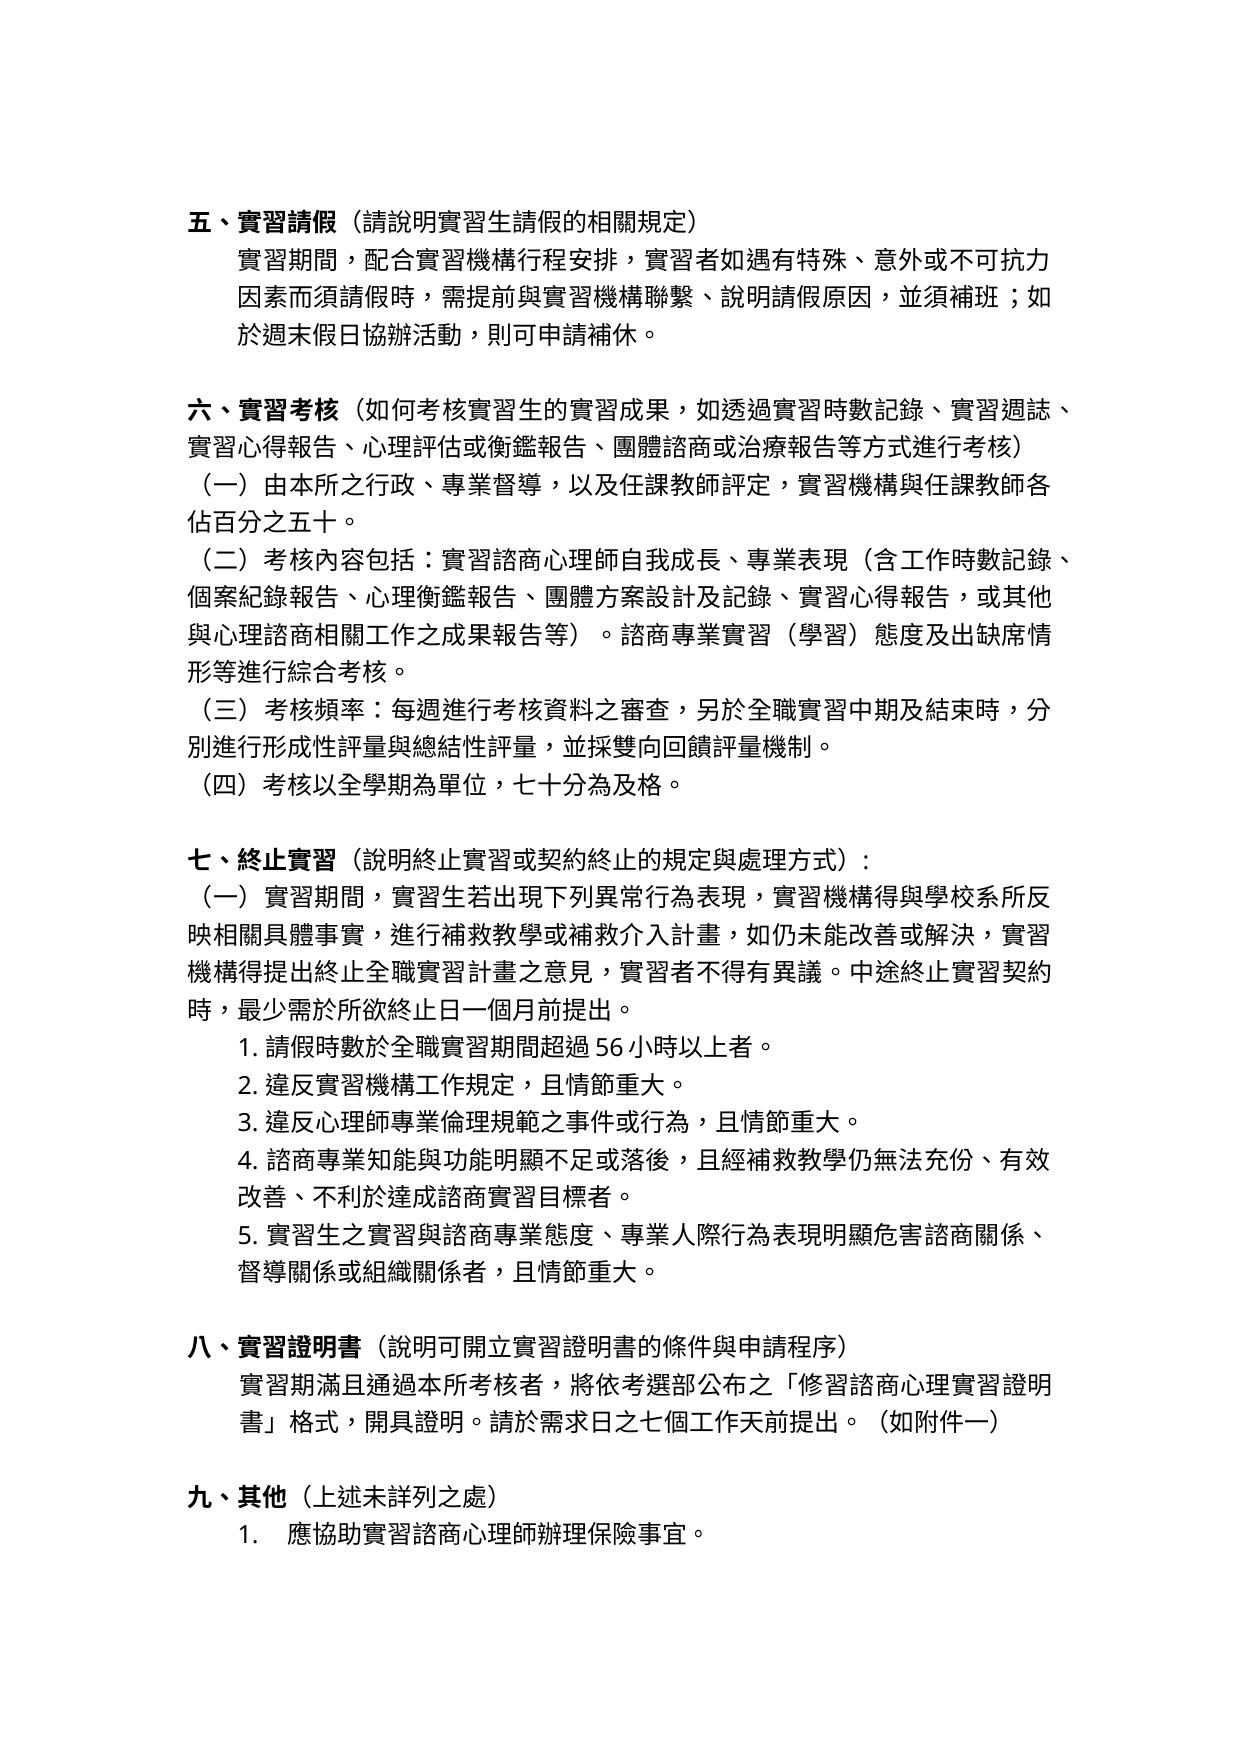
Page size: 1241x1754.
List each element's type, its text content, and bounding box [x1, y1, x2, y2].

list 應協助實習諮商心理師辦理保險事宜。 [237, 1514, 1053, 1551]
text （三）考核頻率：每週進行考核資料之審查，另於全職實習中期及結束時，分別進行形成性評量與總結性評量，並採雙向回饋評量機制。 [187, 689, 1053, 764]
list 2. 違反實習機構工作規定，且情節重大。 [237, 1064, 1053, 1102]
text 六、實習考核（如何考核實習生的實習成果，如透過實習時數記錄、實習週誌、實習心得報告、心理評估或衡鑑報告、團體諮商或治療報告等方式進行考核） [187, 389, 1053, 464]
text 七、終止實習（說明終止實習或契約終止的規定與處理方式）: [187, 839, 1053, 877]
text （一）由本所之行政、專業督導，以及任課教師評定，實習機構與任課教師各佔百分之五十。 [187, 464, 1053, 539]
text （四）考核以全學期為單位，七十分為及格。 [187, 764, 1053, 802]
text 八、實習證明書（說明可開立實習證明書的條件與申請程序） [187, 1327, 1053, 1364]
list 3. 違反心理師專業倫理規範之事件或行為，且情節重大。 [237, 1102, 1053, 1139]
text 九、其他（上述未詳列之處） [187, 1477, 1053, 1514]
list 4. 諮商專業知能與功能明顯不足或落後，且經補救教學仍無法充份、有效改善、不利於達成諮商實習目標者。 [237, 1139, 1053, 1214]
list 實習期滿且通過本所考核者，將依考選部公布之「修習諮商心理實習證明書」格式，開具證明。請於需求日之七個工作天前提出。（如附件一） [239, 1364, 1053, 1439]
list 實習期間，配合實習機構行程安排，實習者如遇有特殊、意外或不可抗力因素而須請假時，需提前與實習機構聯繫、說明請假原因，並須補班；如於週末假日協辦活動，則可申請補休。 [237, 239, 1053, 352]
list 5. 實習生之實習與諮商專業態度、專業人際行為表現明顯危害諮商關係、督導關係或組織關係者，且情節重大。 [237, 1214, 1053, 1289]
list （一）實習期間，實習生若出現下列異常行為表現，實習機構得與學校系所反映相關具體事實，進行補救教學或補救介入計畫，如仍未能改善或解決，實習機構得提出終止全職實習計畫之意見，實習者不得有異議。中途終止實習契約時，最少需於所欲終止日一個月前提出。 [187, 877, 1053, 1027]
text 五、實習請假（請說明實習生請假的相關規定） [187, 202, 1053, 239]
list 1. 請假時數於全職實習期間超過56小時以上者。 [237, 1027, 1053, 1064]
text （二）考核內容包括：實習諮商心理師自我成長、專業表現（含工作時數記錄、個案紀錄報告、心理衡鑑報告、團體方案設計及記錄、實習心得報告，或其他與心理諮商相關工作之成果報告等）。諮商專業實習（學習）態度及出缺席情形等進行綜合考核。 [187, 539, 1053, 689]
